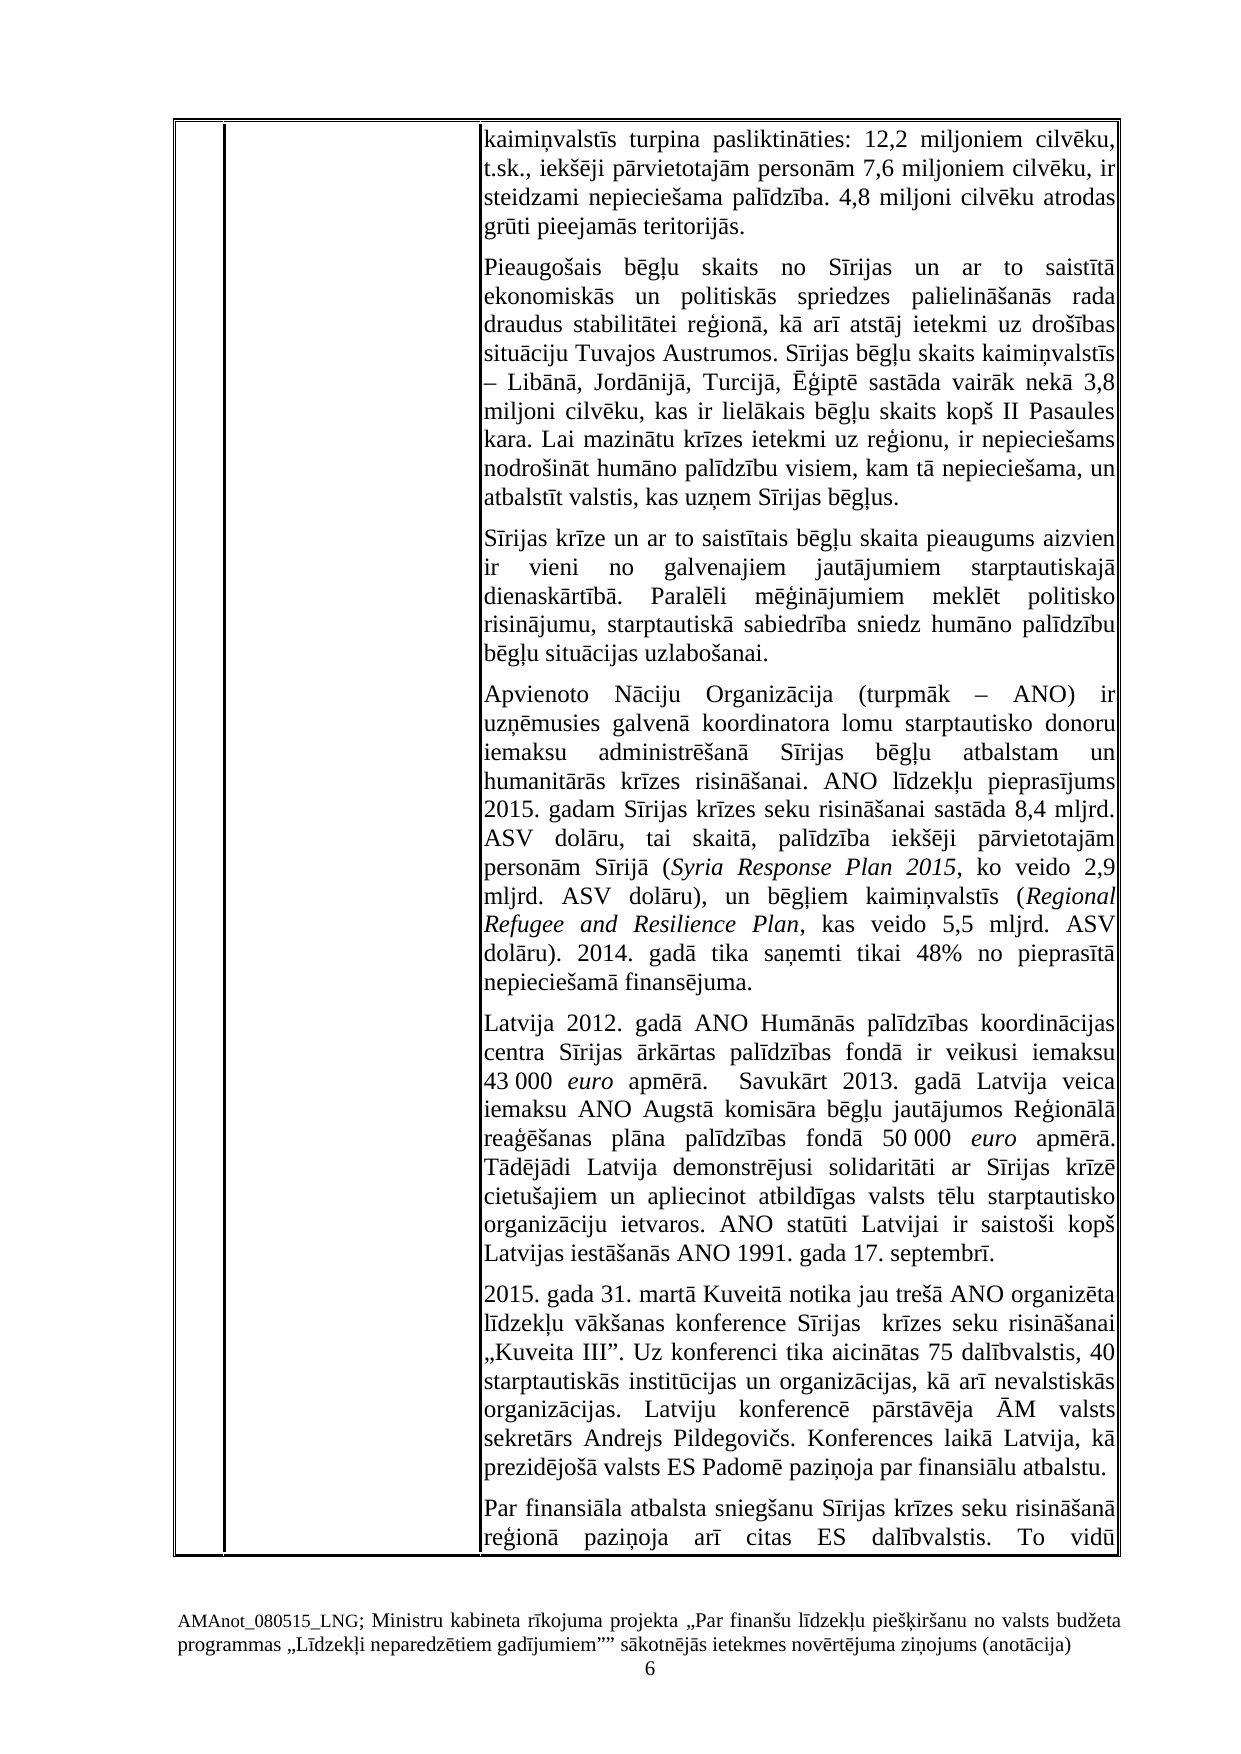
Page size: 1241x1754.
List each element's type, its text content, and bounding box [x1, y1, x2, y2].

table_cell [480, 122, 1117, 1554]
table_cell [224, 122, 480, 1554]
table_cell 2. [176, 120, 224, 1554]
